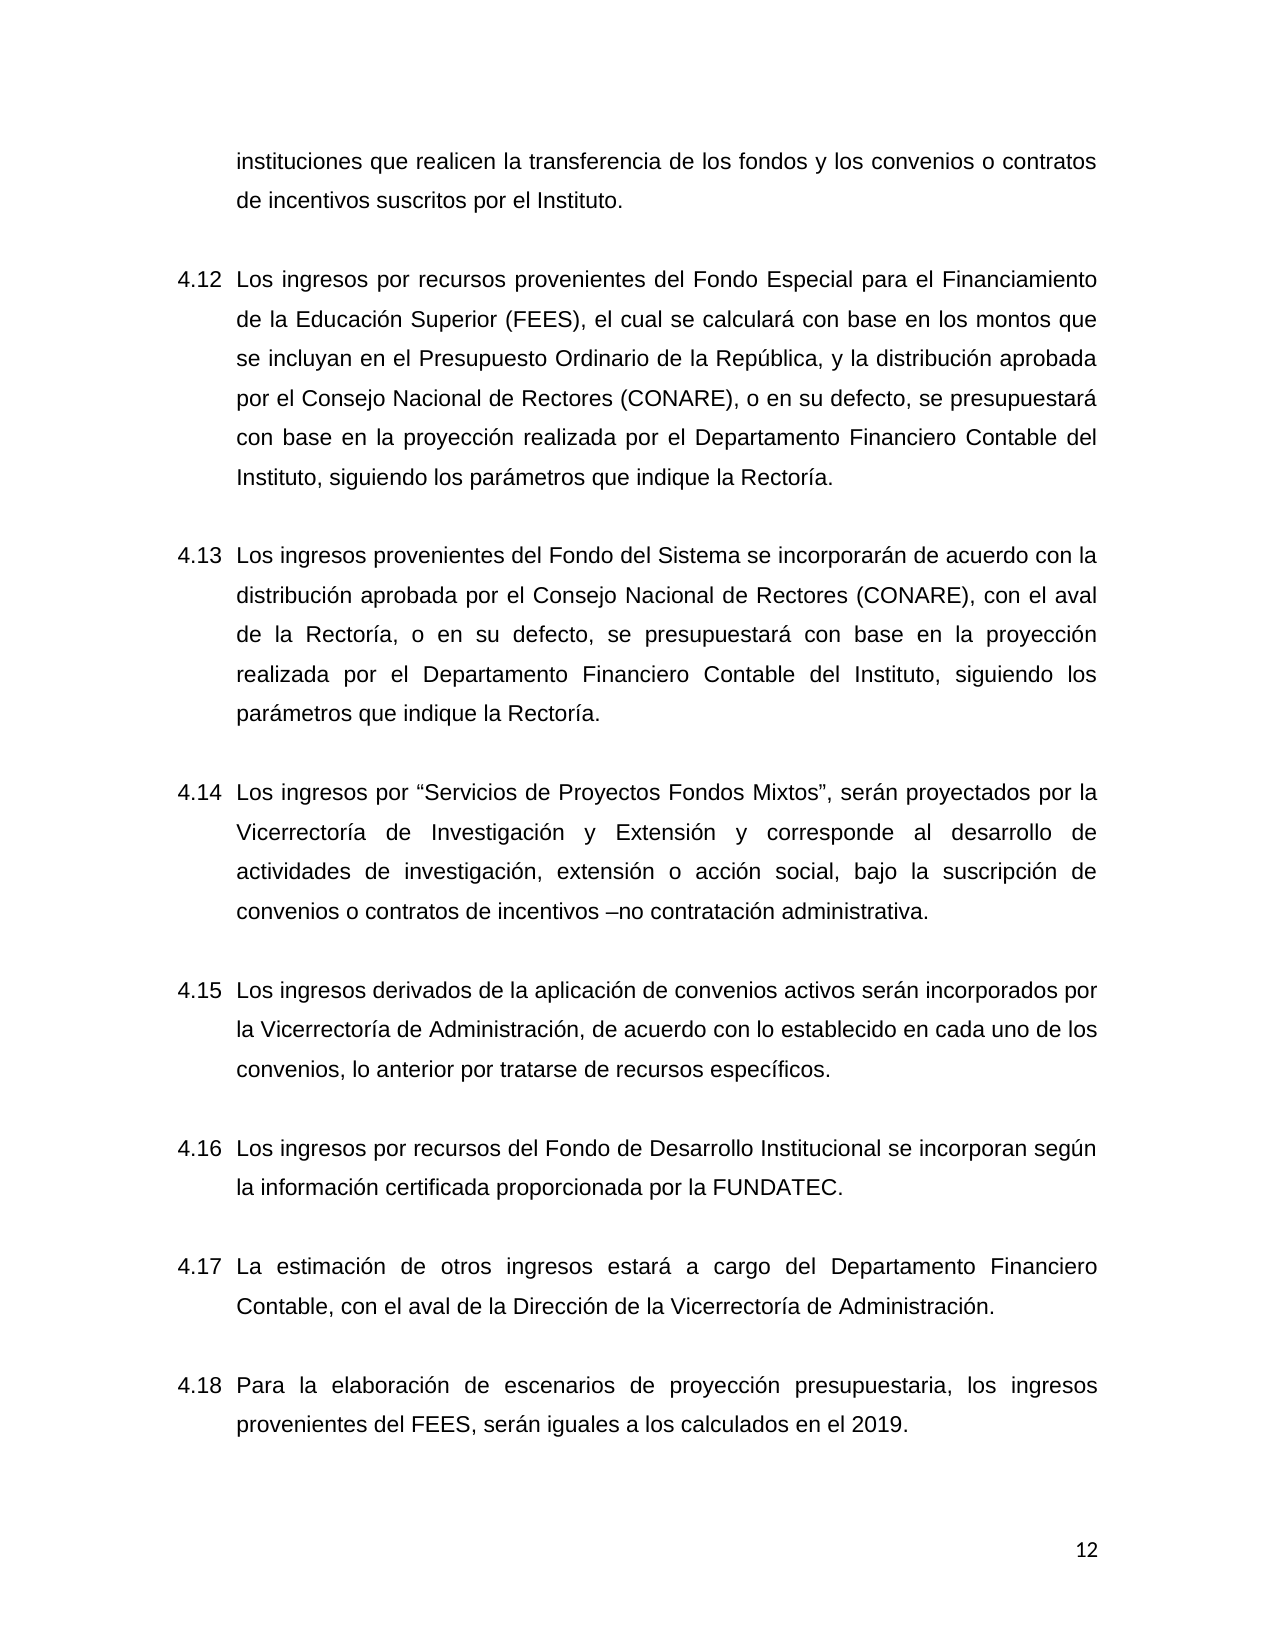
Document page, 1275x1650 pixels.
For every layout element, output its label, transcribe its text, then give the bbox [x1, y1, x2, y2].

text 4.13 Los ingresos provenientes del Fondo del Sistema se incorporarán de acuerdo con la distribución aprobada por el Consejo Nacional de Rectores (CONARE), con el aval de la Rectoría, o en su defecto, se presupuestará con base en la proyección realizada por el Departamento Financiero Contable del Instituto, siguiendo los parámetros que indique la Rectoría. [177, 542, 1098, 727]
text 4.15 Los ingresos derivados de la aplicación de convenios activos serán incorporados por la Vicerrectoría de Administración, de acuerdo con lo establecido en cada uno de los convenios, lo anterior por tratarse de recursos específicos. [177, 977, 1098, 1082]
text 4.18 Para la elaboración de escenarios de proyección presupuestaria, los ingresos provenientes del FEES, serán iguales a los calculados en el 2019. [177, 1372, 1098, 1437]
text 4.12 Los ingresos por recursos provenientes del Fondo Especial para el Financiamiento de la Educación Superior (FEES), el cual se calculará con base en los montos que se incluyan en el Presupuesto Ordinario de la República, y la distribución aprobada por el Consejo Nacional de Rectores (CONARE), o en su defecto, se presupuestará con base en la proyección realizada por el Departamento Financiero Contable del Instituto, siguiendo los parámetros que indique la Rectoría. [177, 266, 1098, 490]
text 4.17 La estimación de otros ingresos estará a cargo del Departamento Financiero Contable, con el aval de la Dirección de la Vicerrectoría de Administración. [177, 1253, 1098, 1319]
text 4.14 Los ingresos por “Servicios de Proyectos Fondos Mixtos”, serán proyectados por la Vicerrectoría de Investigación y Extensión y corresponde al desarrollo de actividades de investigación, extensión o acción social, bajo la suscripción de convenios o contratos de incentivos –no contratación administrativa. [177, 779, 1098, 924]
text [177, 148, 1098, 213]
text 4.16 Los ingresos por recursos del Fondo de Desarrollo Institucional se incorporan según la información certificada proporcionada por la FUNDATEC. [177, 1135, 1098, 1201]
